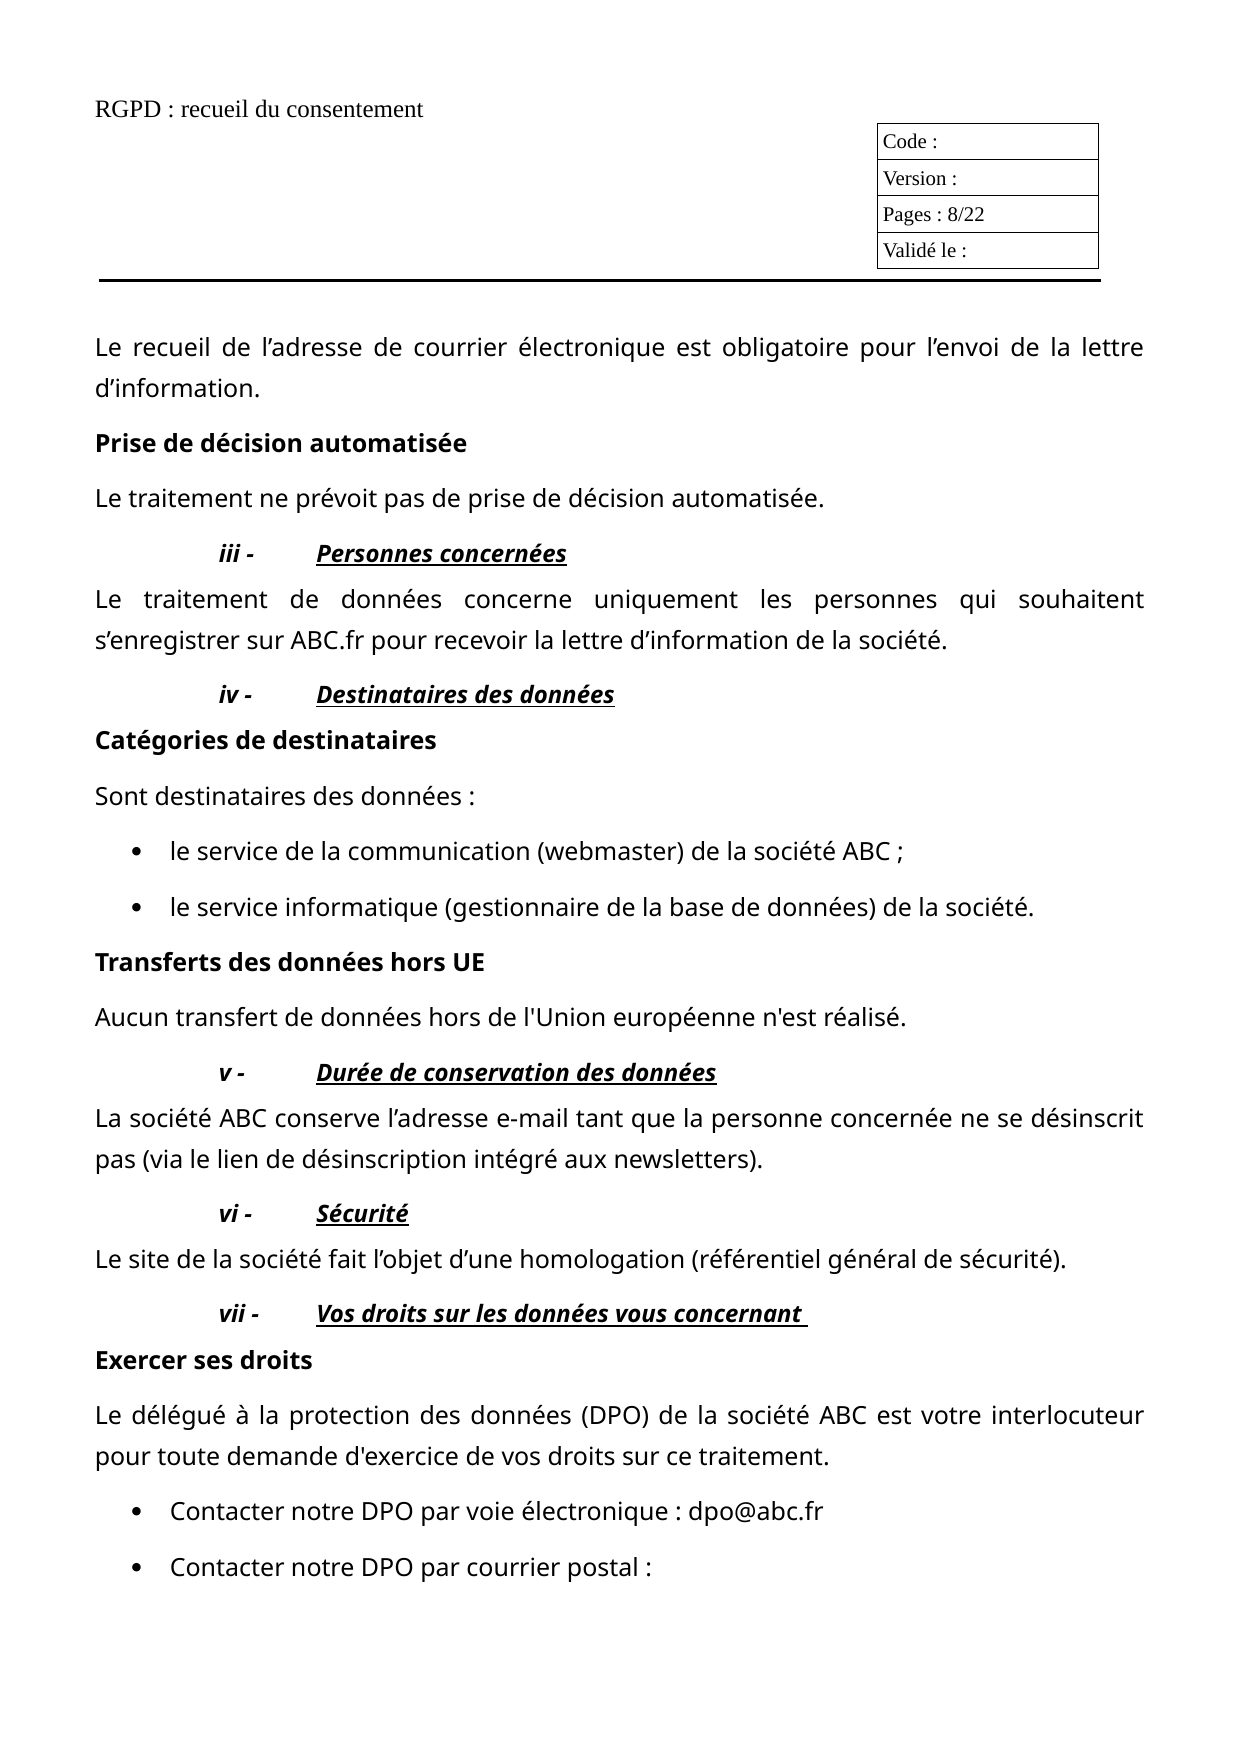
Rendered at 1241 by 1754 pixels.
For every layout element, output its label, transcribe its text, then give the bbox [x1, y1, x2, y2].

text Le site de la société fait l’objet d’une homologation (référentiel général de sécurité). [94, 1242, 1146, 1276]
text Le recueil de l’adresse de courrier électronique est obligatoire pour l’envoi de la lettre d’information. [94, 329, 1146, 404]
text Catégories de destinataires [94, 723, 1146, 757]
subtitle Sécurité [218, 1197, 1146, 1229]
subtitle Vos droits sur les données vous concernant [218, 1297, 1146, 1330]
list le service informatique (gestionnaire de la base de données) de la société. [132, 889, 1146, 923]
list Contacter notre DPO par courrier postal : [132, 1549, 1146, 1583]
list Contacter notre DPO par voie électronique : dpo@abc.fr [132, 1494, 1146, 1528]
text La société ABC conserve l’adresse e-mail tant que la personne concernée ne se désinscrit pas (via le lien de désinscription intégré aux newsletters). [94, 1101, 1146, 1175]
subtitle Durée de conservation des données [218, 1055, 1146, 1088]
subtitle Destinataires des données [218, 678, 1146, 710]
text Le délégué à la protection des données (DPO) de la société ABC est votre interlocuteur pour toute demande d'exercice de vos droits sur ce traitement. [94, 1398, 1146, 1473]
subtitle Personnes concernées [218, 536, 1146, 569]
text Sont destinataires des données : [94, 778, 1146, 812]
text Aucun transfert de données hors de l'Union européenne n'est réalisé. [94, 1000, 1146, 1034]
text Le traitement de données concerne uniquement les personnes qui souhaitent s’enregistrer sur ABC.fr pour recevoir la lettre d’information de la société. [94, 582, 1146, 656]
list le service de la communication (webmaster) de la société ABC ; [132, 834, 1146, 868]
text Le traitement ne prévoit pas de prise de décision automatisée. [94, 481, 1146, 515]
text Exercer ses droits [94, 1342, 1146, 1376]
text Prise de décision automatisée [94, 426, 1146, 460]
text Transferts des données hors UE [94, 944, 1146, 979]
